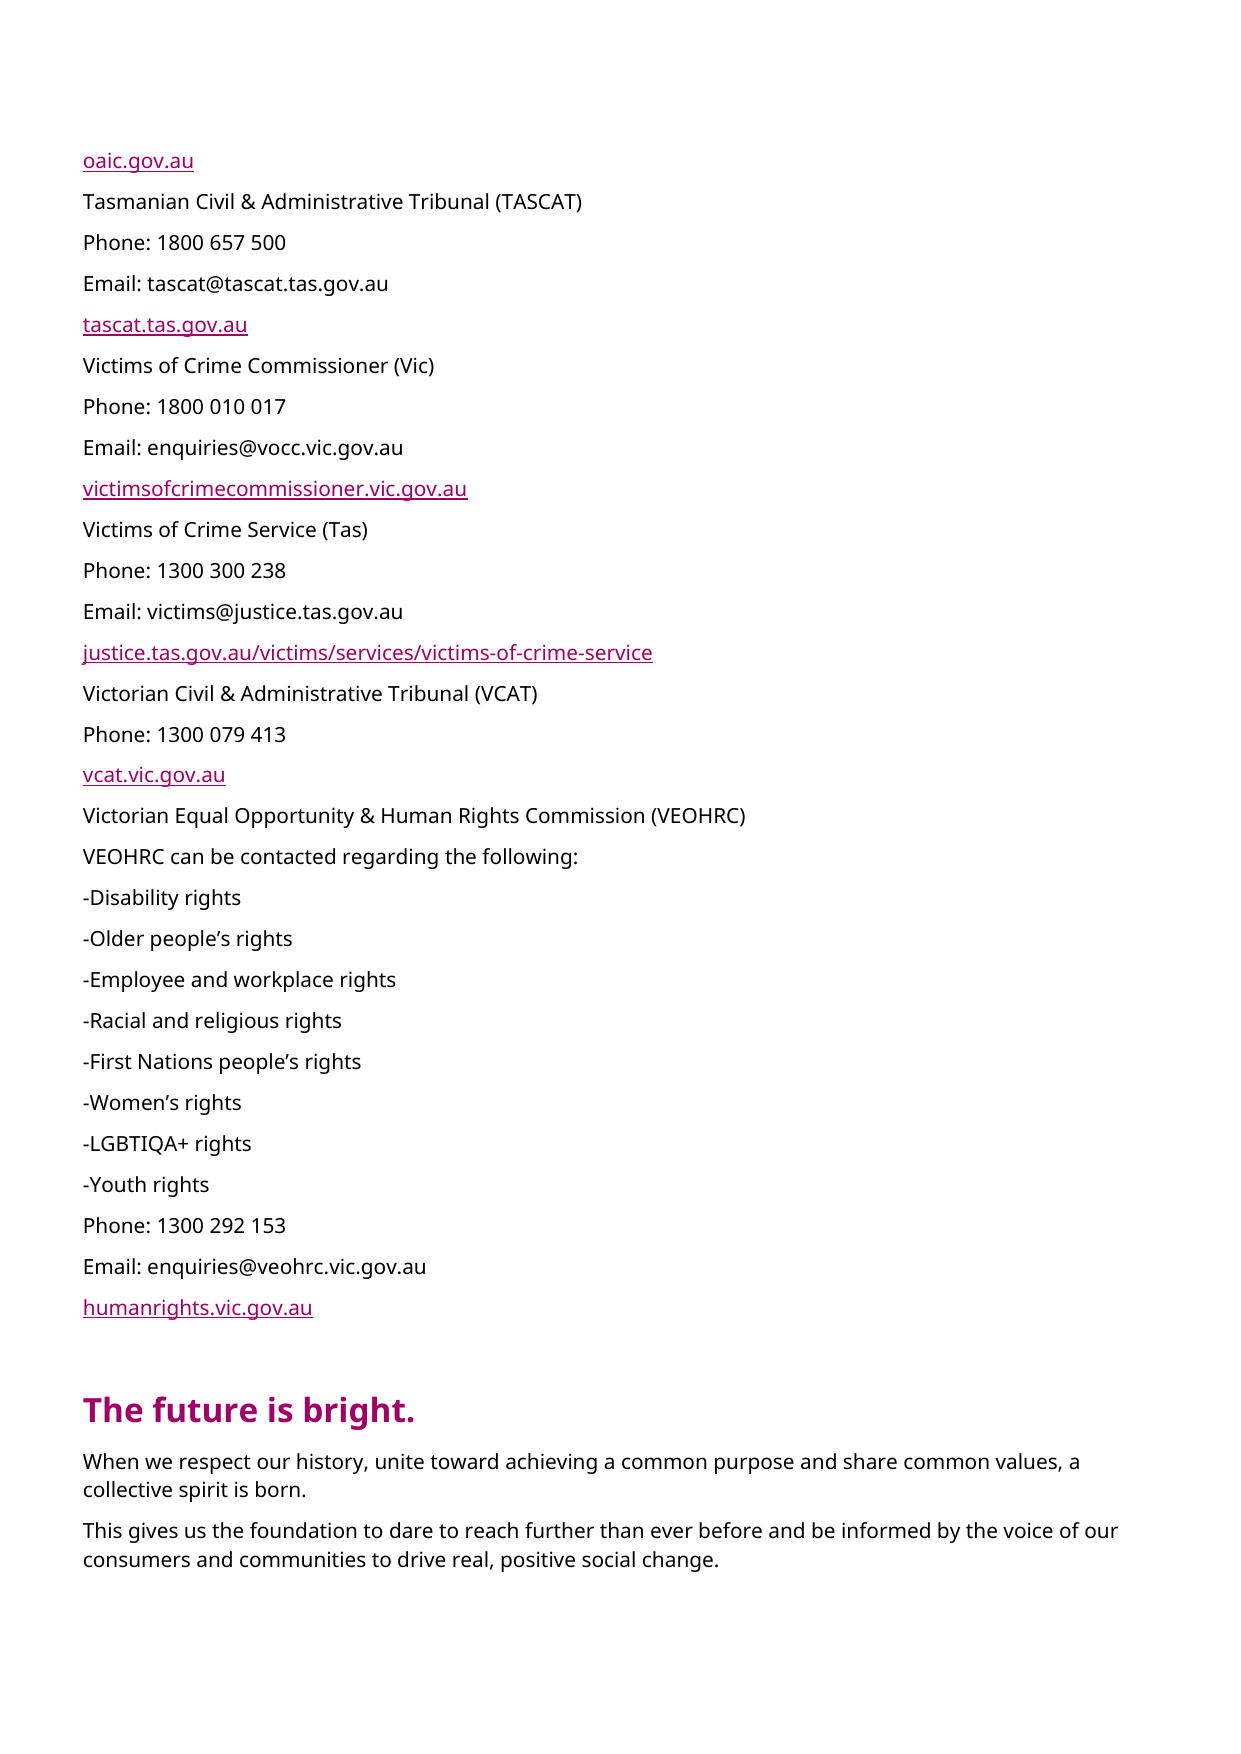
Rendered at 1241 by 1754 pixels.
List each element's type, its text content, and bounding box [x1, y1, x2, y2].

text Tasmanian Civil & Administrative Tribunal (TASCAT) [83, 187, 1157, 216]
text VEOHRC can be contacted regarding the following: [83, 842, 1157, 871]
text -Youth rights [83, 1170, 1157, 1198]
text tascat.tas.gov.au [83, 310, 1157, 339]
subtitle The future is bright. [83, 1387, 1157, 1433]
text victimsofcrimecommissioner.vic.gov.au [83, 474, 1157, 502]
text -Older people’s rights [83, 924, 1157, 953]
text humanrights.vic.gov.au [83, 1293, 1157, 1321]
text -LGBTIQA+ rights [83, 1129, 1157, 1157]
text justice.tas.gov.au/victims/services/victims-of-crime-service [83, 638, 1157, 666]
text Victorian Equal Opportunity & Human Rights Commission (VEOHRC) [83, 802, 1157, 830]
text Email: victims@justice.tas.gov.au [83, 597, 1157, 625]
text Phone: 1800 010 017 [83, 392, 1157, 421]
text -Employee and workplace rights [83, 965, 1157, 994]
text Email: enquiries@vocc.vic.gov.au [83, 433, 1157, 462]
text Phone: 1800 657 500 [83, 228, 1157, 257]
text Phone: 1300 079 413 [83, 720, 1157, 748]
text Victims of Crime Commissioner (Vic) [83, 351, 1157, 380]
text -First Nations people’s rights [83, 1047, 1157, 1076]
text This gives us the foundation to dare to reach further than ever before and be informed by the voice of our consumers and communities to drive real, positive social change. [83, 1517, 1157, 1573]
text Email: enquiries@veohrc.vic.gov.au [83, 1252, 1157, 1280]
text -Racial and religious rights [83, 1006, 1157, 1035]
text -Disability rights [83, 883, 1157, 912]
text Victims of Crime Service (Tas) [83, 515, 1157, 543]
text vcat.vic.gov.au [83, 761, 1157, 789]
text When we respect our history, unite toward achieving a common purpose and share common values, a collective spirit is born. [83, 1447, 1157, 1504]
text -Women’s rights [83, 1088, 1157, 1117]
text Phone: 1300 300 238 [83, 556, 1157, 584]
text Email: tascat@tascat.tas.gov.au [83, 269, 1157, 298]
text Phone: 1300 292 153 [83, 1211, 1157, 1239]
text Victorian Civil & Administrative Tribunal (VCAT) [83, 679, 1157, 707]
text oaic.gov.au [83, 147, 1157, 175]
